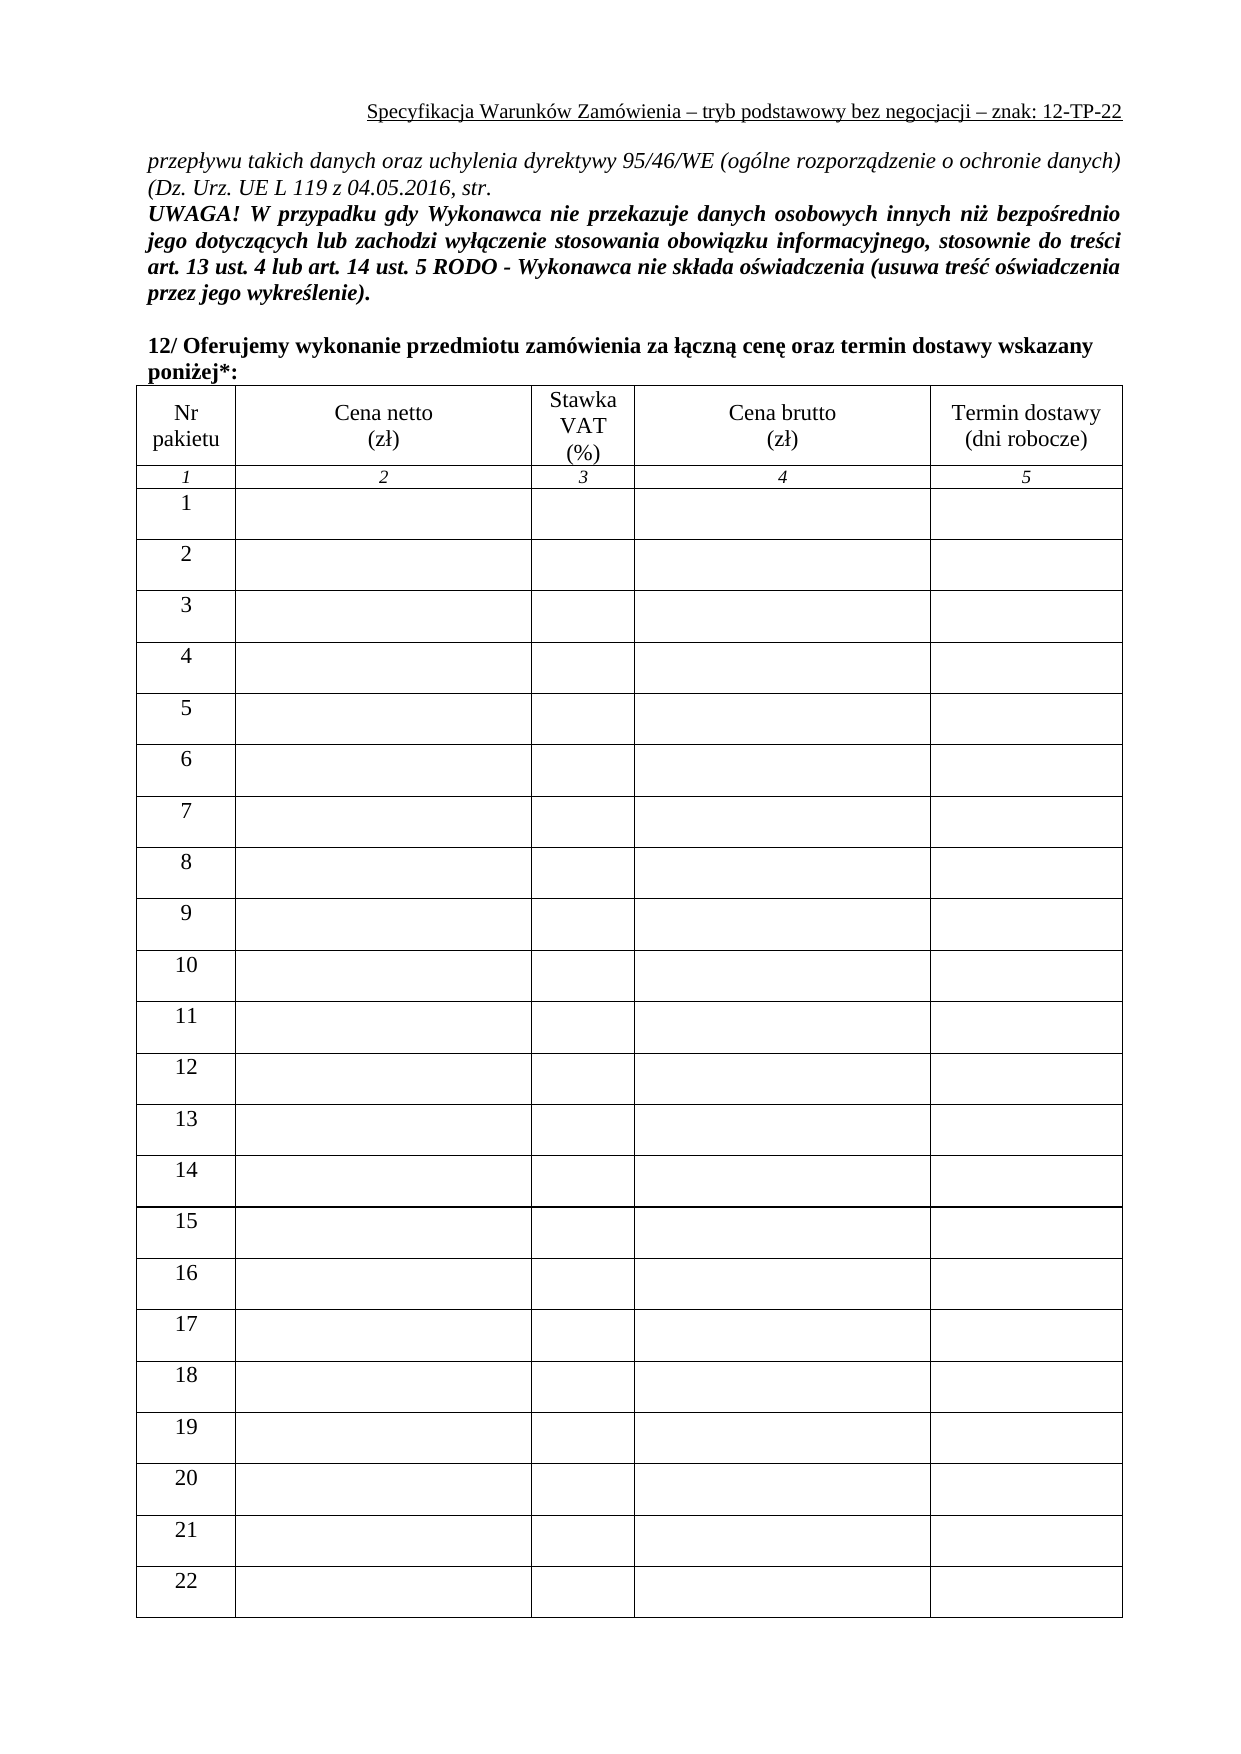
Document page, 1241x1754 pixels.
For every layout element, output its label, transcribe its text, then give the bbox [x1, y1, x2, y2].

table_cell [236, 1362, 531, 1412]
table_cell 9 [137, 899, 235, 950]
table_cell [635, 1054, 930, 1104]
table_cell [635, 540, 930, 590]
table_cell [635, 643, 930, 693]
table_cell 3 [532, 466, 634, 487]
table_cell [532, 1464, 634, 1514]
table_cell [236, 591, 531, 642]
table_cell [236, 1516, 531, 1566]
table_cell [931, 899, 1122, 950]
table_cell [236, 643, 531, 693]
table_cell [236, 540, 531, 590]
table_cell [236, 848, 531, 898]
table_cell [931, 1464, 1122, 1514]
table_cell 16 [137, 1259, 235, 1309]
table_cell [532, 1259, 634, 1309]
table_cell [236, 951, 531, 1001]
table_cell [532, 1105, 634, 1155]
table_cell [635, 1413, 930, 1463]
table_cell [532, 1310, 634, 1361]
table_cell [931, 1310, 1122, 1361]
table_cell [635, 694, 930, 744]
table_cell [236, 1054, 531, 1104]
table_cell 3 [137, 591, 235, 642]
table_cell 5 [931, 466, 1122, 487]
table_cell [236, 694, 531, 744]
table_cell [236, 1464, 531, 1514]
table_header Cena netto (zł) [236, 386, 531, 465]
text UWAGA! W przypadku gdy Wykonawca nie przekazuje danych osobowych innych niż bezpośrednio jego dotyczących lub zachodzi wyłączenie stosowania obowiązku informacyjnego, stosownie do treści art. 13 ust. 4 lub art. 14 ust. 5 RODO - Wykonawca nie składa oświadczenia (usuwa treść oświadczenia przez jego wykreślenie). [148, 200, 1122, 306]
table_cell [635, 1259, 930, 1309]
table_cell [931, 1516, 1122, 1566]
table_cell [635, 1105, 930, 1155]
table_cell [635, 1362, 930, 1412]
table_cell 6 [137, 745, 235, 796]
table_cell [532, 643, 634, 693]
table_cell [931, 1002, 1122, 1052]
table_cell [635, 1002, 930, 1052]
table_cell [532, 1208, 634, 1258]
table_cell 7 [137, 797, 235, 847]
table_header Cena brutto (zł) [635, 386, 930, 465]
table_cell [236, 1310, 531, 1361]
table_cell [635, 591, 930, 642]
table_cell 8 [137, 848, 235, 898]
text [148, 148, 1122, 200]
table_cell [931, 591, 1122, 642]
table_cell 12 [137, 1054, 235, 1104]
table_cell 18 [137, 1362, 235, 1412]
table_cell [236, 489, 531, 539]
table_cell [532, 694, 634, 744]
table_cell 10 [137, 951, 235, 1001]
table_cell [532, 1362, 634, 1412]
table_cell [931, 1105, 1122, 1155]
table_cell 11 [137, 1002, 235, 1052]
table_cell [931, 1362, 1122, 1412]
table_cell [931, 489, 1122, 539]
table_cell [635, 1567, 930, 1617]
table_cell [931, 694, 1122, 744]
table_cell [532, 745, 634, 796]
table_header Termin dostawy (dni robocze) [931, 386, 1122, 465]
table_cell [635, 848, 930, 898]
table_cell [532, 1002, 634, 1052]
table_cell [532, 1054, 634, 1104]
table_cell [532, 951, 634, 1001]
table_cell [635, 489, 930, 539]
table_cell 21 [137, 1516, 235, 1566]
table_cell [532, 848, 634, 898]
table_cell [236, 1567, 531, 1617]
table_cell [635, 745, 930, 796]
table_cell 5 [137, 694, 235, 744]
table_cell [236, 1259, 531, 1309]
table_cell 1 [137, 489, 235, 539]
table_cell [532, 591, 634, 642]
table_cell [635, 1516, 930, 1566]
table_cell [236, 899, 531, 950]
table_header Stawka VAT (%) [532, 386, 634, 465]
table_cell [635, 899, 930, 950]
table_cell [236, 1002, 531, 1052]
table_cell [635, 1464, 930, 1514]
table_cell [931, 540, 1122, 590]
table_cell 15 [137, 1208, 235, 1258]
table_cell [931, 951, 1122, 1001]
text 12/ Oferujemy wykonanie przedmiotu zamówienia za łączną cenę oraz termin dostawy wskazany poniżej*: [148, 332, 1122, 385]
table_cell [635, 1310, 930, 1361]
table_cell [635, 951, 930, 1001]
table_cell [931, 1413, 1122, 1463]
table_cell [635, 1156, 930, 1206]
table_cell 20 [137, 1464, 235, 1514]
table_cell [236, 1105, 531, 1155]
table_cell [236, 1413, 531, 1463]
table_cell 2 [236, 466, 531, 487]
table_cell 17 [137, 1310, 235, 1361]
table_cell [236, 1208, 531, 1258]
table_cell [532, 899, 634, 950]
table_cell 14 [137, 1156, 235, 1206]
table_cell 22 [137, 1567, 235, 1617]
table_cell [532, 797, 634, 847]
table_cell [931, 1156, 1122, 1206]
table_cell [532, 1567, 634, 1617]
table_cell [532, 1516, 634, 1566]
table_cell 2 [137, 540, 235, 590]
table_cell [635, 797, 930, 847]
table_cell [236, 797, 531, 847]
table_cell 19 [137, 1413, 235, 1463]
table_cell [236, 745, 531, 796]
table_cell [532, 489, 634, 539]
table_cell [931, 1259, 1122, 1309]
table_cell 1 [137, 466, 235, 487]
table_cell [931, 1567, 1122, 1617]
table_cell [635, 1208, 930, 1258]
table_cell [931, 1054, 1122, 1104]
table_cell [532, 1156, 634, 1206]
table_cell [931, 745, 1122, 796]
table_cell [931, 643, 1122, 693]
table_cell 4 [635, 466, 930, 487]
table_cell [532, 540, 634, 590]
table_cell [532, 1413, 634, 1463]
table_cell [931, 797, 1122, 847]
table_cell 13 [137, 1105, 235, 1155]
table_cell [931, 1208, 1122, 1258]
table_cell [236, 1156, 531, 1206]
table_cell 4 [137, 643, 235, 693]
table_cell [931, 848, 1122, 898]
table_header Nr pakietu [137, 386, 235, 465]
